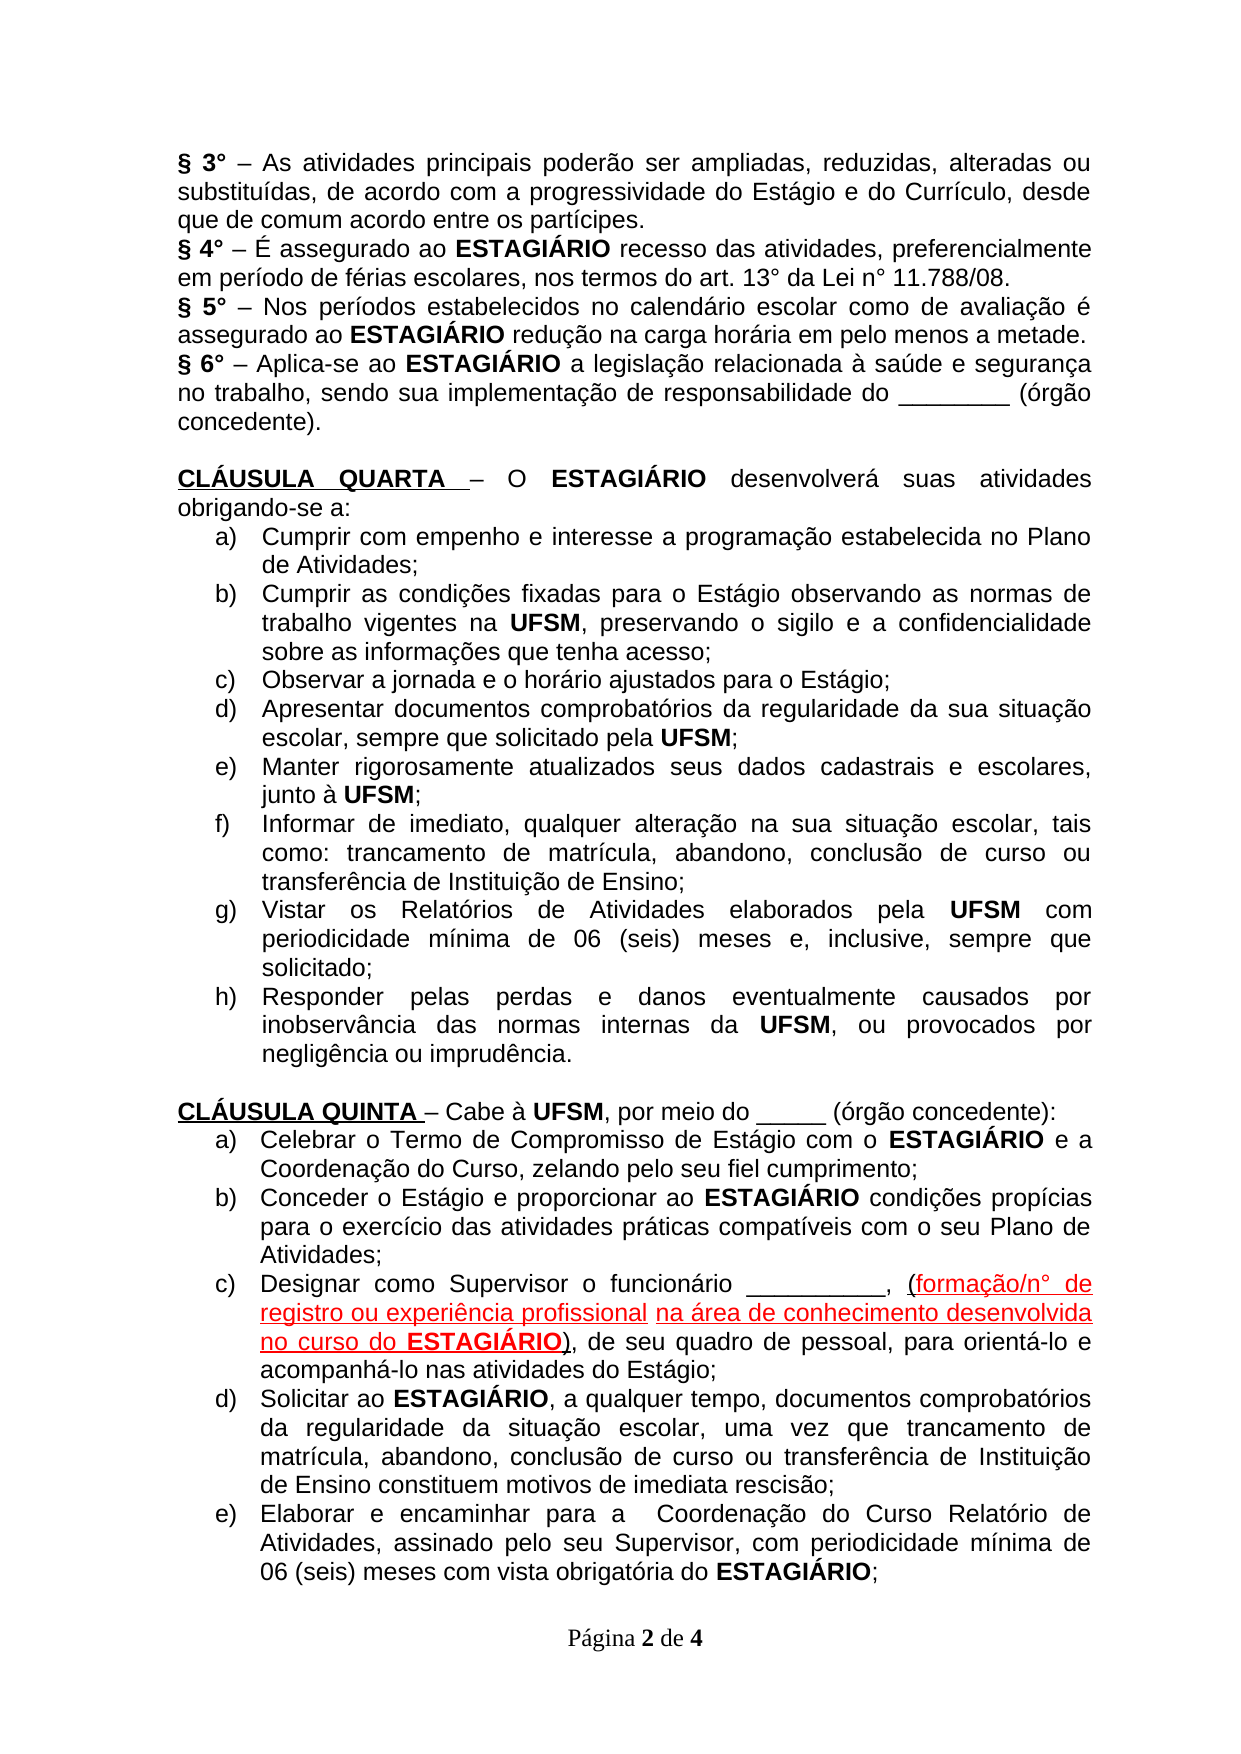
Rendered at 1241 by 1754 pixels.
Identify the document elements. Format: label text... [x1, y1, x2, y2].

list Informar de imediato, qualquer alteração na sua situação escolar, tais como: trancamento de matrícula, abandono, conclusão de curso ou transferência de Instituição de Ensino; [215, 809, 1092, 895]
list Responder pelas perdas e danos eventualmente causados por inobservância das normas internas da UFSM, ou provocados por negligência ou imprudência. [215, 981, 1092, 1068]
list Apresentar documentos comprobatórios da regularidade da sua situação escolar, sempre que solicitado pela UFSM; [215, 694, 1092, 751]
list Elaborar e encaminhar para a Coordenação do Curso Relatório de Atividades, assinado pelo seu Supervisor, com periodicidade mínima de 06 (seis) meses com vista obrigatória do ESTAGIÁRIO; [215, 1499, 1092, 1585]
list Designar como Supervisor o funcionário __________, (formação/n° de registro ou experiência profissional na área de conhecimento desenvolvida no curso do ESTAGIÁRIO), de seu quadro de pessoal, para orientá-lo e acompanhá-lo nas atividades do Estágio; [215, 1269, 1092, 1384]
text § 3° – As atividades principais poderão ser ampliadas, reduzidas, alteradas ou substituídas, de acordo com a progressividade do Estágio e do Currículo, desde que de comum acordo entre os partícipes. [177, 148, 1092, 234]
text § 5° – Nos períodos estabelecidos no calendário escolar como de avaliação é assegurado ao ESTAGIÁRIO redução na carga horária em pelo menos a metade. [177, 291, 1092, 349]
list Cumprir com empenho e interesse a programação estabelecida no Plano de Atividades; [215, 521, 1092, 579]
list Cumprir as condições fixadas para o Estágio observando as normas de trabalho vigentes na UFSM, preservando o sigilo e a confidencialidade sobre as informações que tenha acesso; [215, 579, 1092, 665]
text § 4° – É assegurado ao ESTAGIÁRIO recesso das atividades, preferencialmente em período de férias escolares, nos termos do art. 13° da Lei n° 11.788/08. [177, 234, 1092, 291]
list Vistar os Relatórios de Atividades elaborados pela UFSM com periodicidade mínima de 06 (seis) meses e, inclusive, sempre que solicitado; [215, 895, 1092, 981]
text § 6° – Aplica-se ao ESTAGIÁRIO a legislação relacionada à saúde e segurança no trabalho, sendo sua implementação de responsabilidade do ________ (órgão concedente). [177, 349, 1092, 435]
list Observar a jornada e o horário ajustados para o Estágio; [215, 665, 1092, 694]
text CLÁUSULA QUINTA – Cabe à UFSM, por meio do _____ (órgão concedente): [177, 1096, 1092, 1125]
text CLÁUSULA QUARTA – O ESTAGIÁRIO desenvolverá suas atividades obrigando-se a: [177, 464, 1092, 521]
list Manter rigorosamente atualizados seus dados cadastrais e escolares, junto à UFSM; [215, 751, 1092, 809]
list Celebrar o Termo de Compromisso de Estágio com o ESTAGIÁRIO e a Coordenação do Curso, zelando pelo seu fiel cumprimento; [215, 1125, 1092, 1183]
list Solicitar ao ESTAGIÁRIO, a qualquer tempo, documentos comprobatórios da regularidade da situação escolar, uma vez que trancamento de matrícula, abandono, conclusão de curso ou transferência de Instituição de Ensino constituem motivos de imediata rescisão; [215, 1384, 1092, 1499]
list Conceder o Estágio e proporcionar ao ESTAGIÁRIO condições propícias para o exercício das atividades práticas compatíveis com o seu Plano de Atividades; [215, 1183, 1092, 1269]
